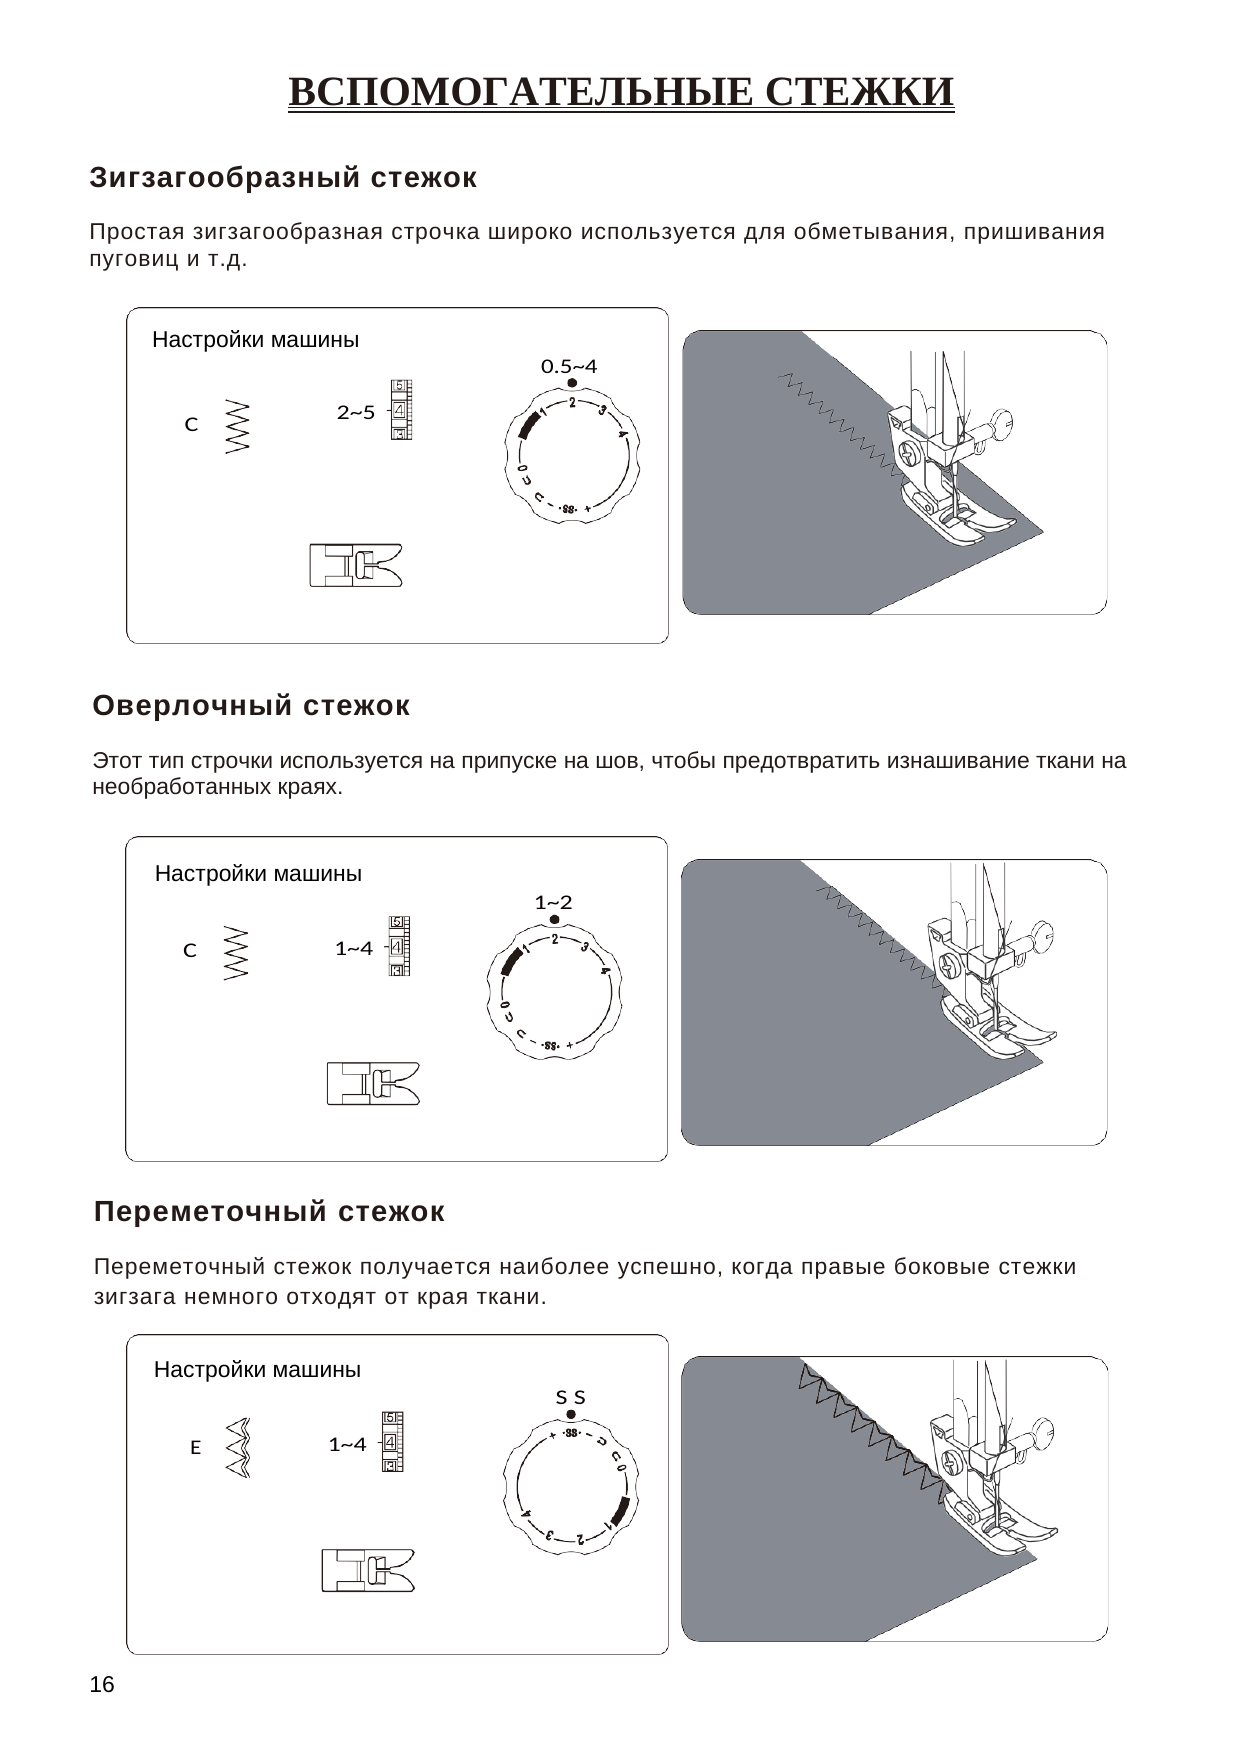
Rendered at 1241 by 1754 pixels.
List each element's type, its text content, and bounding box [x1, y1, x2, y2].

text Простая зигзагообразная строчка широко используется для обметывания, пришивания пуговиц и т.д. [89, 218, 1171, 271]
picture [126, 307, 669, 644]
subtitle Переметочный стежок [93, 1194, 1171, 1228]
subtitle Зигзагообразный стежок [89, 160, 1171, 193]
text Этот тип строчки используется на припуске на шов, чтобы предотвратить изнашивание ткани на необработанных краях. [92, 747, 1171, 799]
picture [126, 1334, 669, 1655]
subtitle Оверлочный стежок [92, 688, 1171, 722]
text Переметочный стежок получается наиболее успешно, когда правые боковые стежки зигзага немного отходят от края ткани. [93, 1253, 1114, 1309]
picture [681, 1356, 1109, 1642]
picture [681, 859, 1108, 1146]
picture [682, 330, 1108, 615]
picture [125, 836, 668, 1162]
